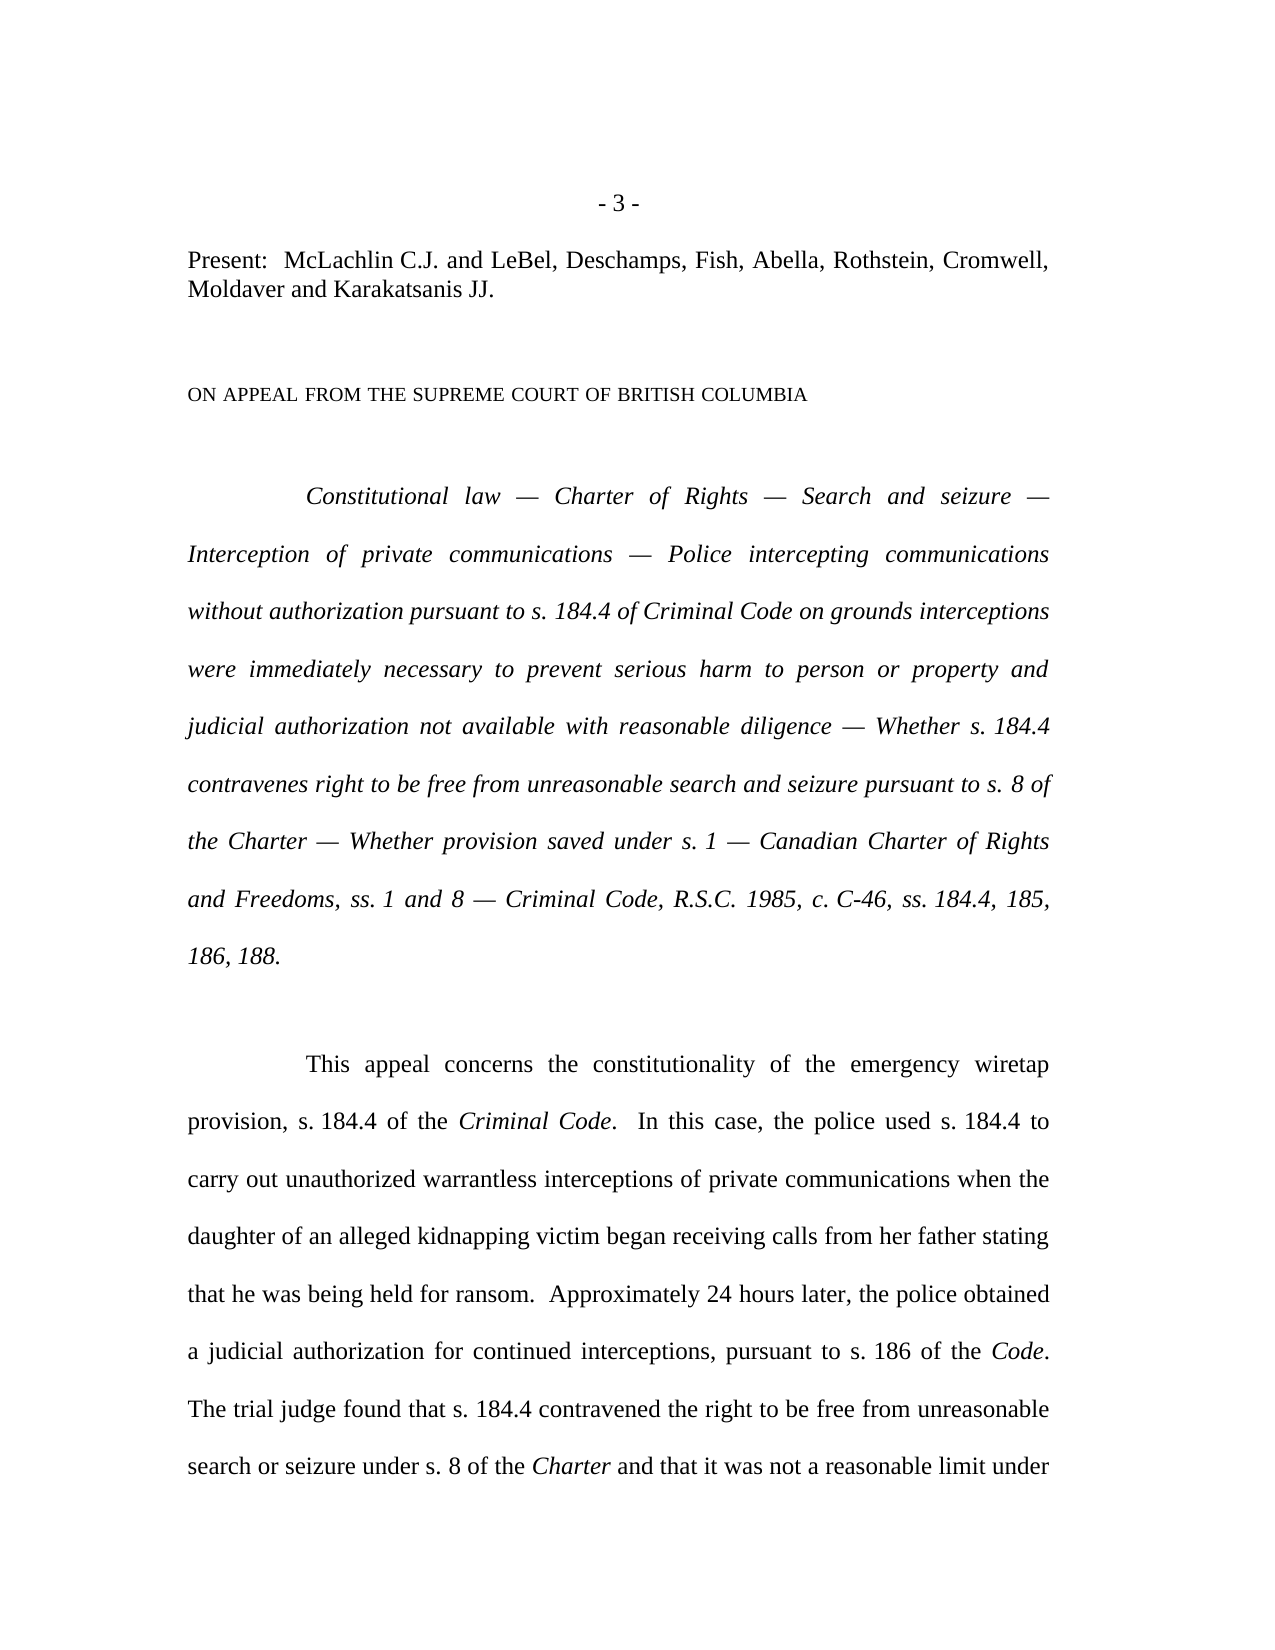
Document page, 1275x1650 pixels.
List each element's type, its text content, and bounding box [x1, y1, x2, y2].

text Present: McLachlin C.J. and LeBel, Deschamps, Fish, Abella, Rothstein, Cromwell, Moldaver and Karakatsanis JJ. [187, 245, 1050, 303]
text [187, 1049, 1050, 1480]
text on appeal from the supreme court of british columbia [187, 378, 1050, 406]
text Constitutional law — Charter of Rights — Search and seizure — Interception of private communications — Police intercepting communications without authorization pursuant to s. 184.4 of Criminal Code on grounds interceptions were immediately necessary to prevent serious harm to person or property and judicial authorization not available with reasonable diligence — Whether s. 184.4 contravenes right to be free from unreasonable search and seizure pursuant to s. 8 of the Charter — Whether provision saved under s. 1 — Canadian Charter of Rights and Freedoms, ss. 1 and 8 — Criminal Code, R.S.C. 1985, c. C-46, ss. 184.4, 185, 186, 188. [187, 481, 1050, 970]
